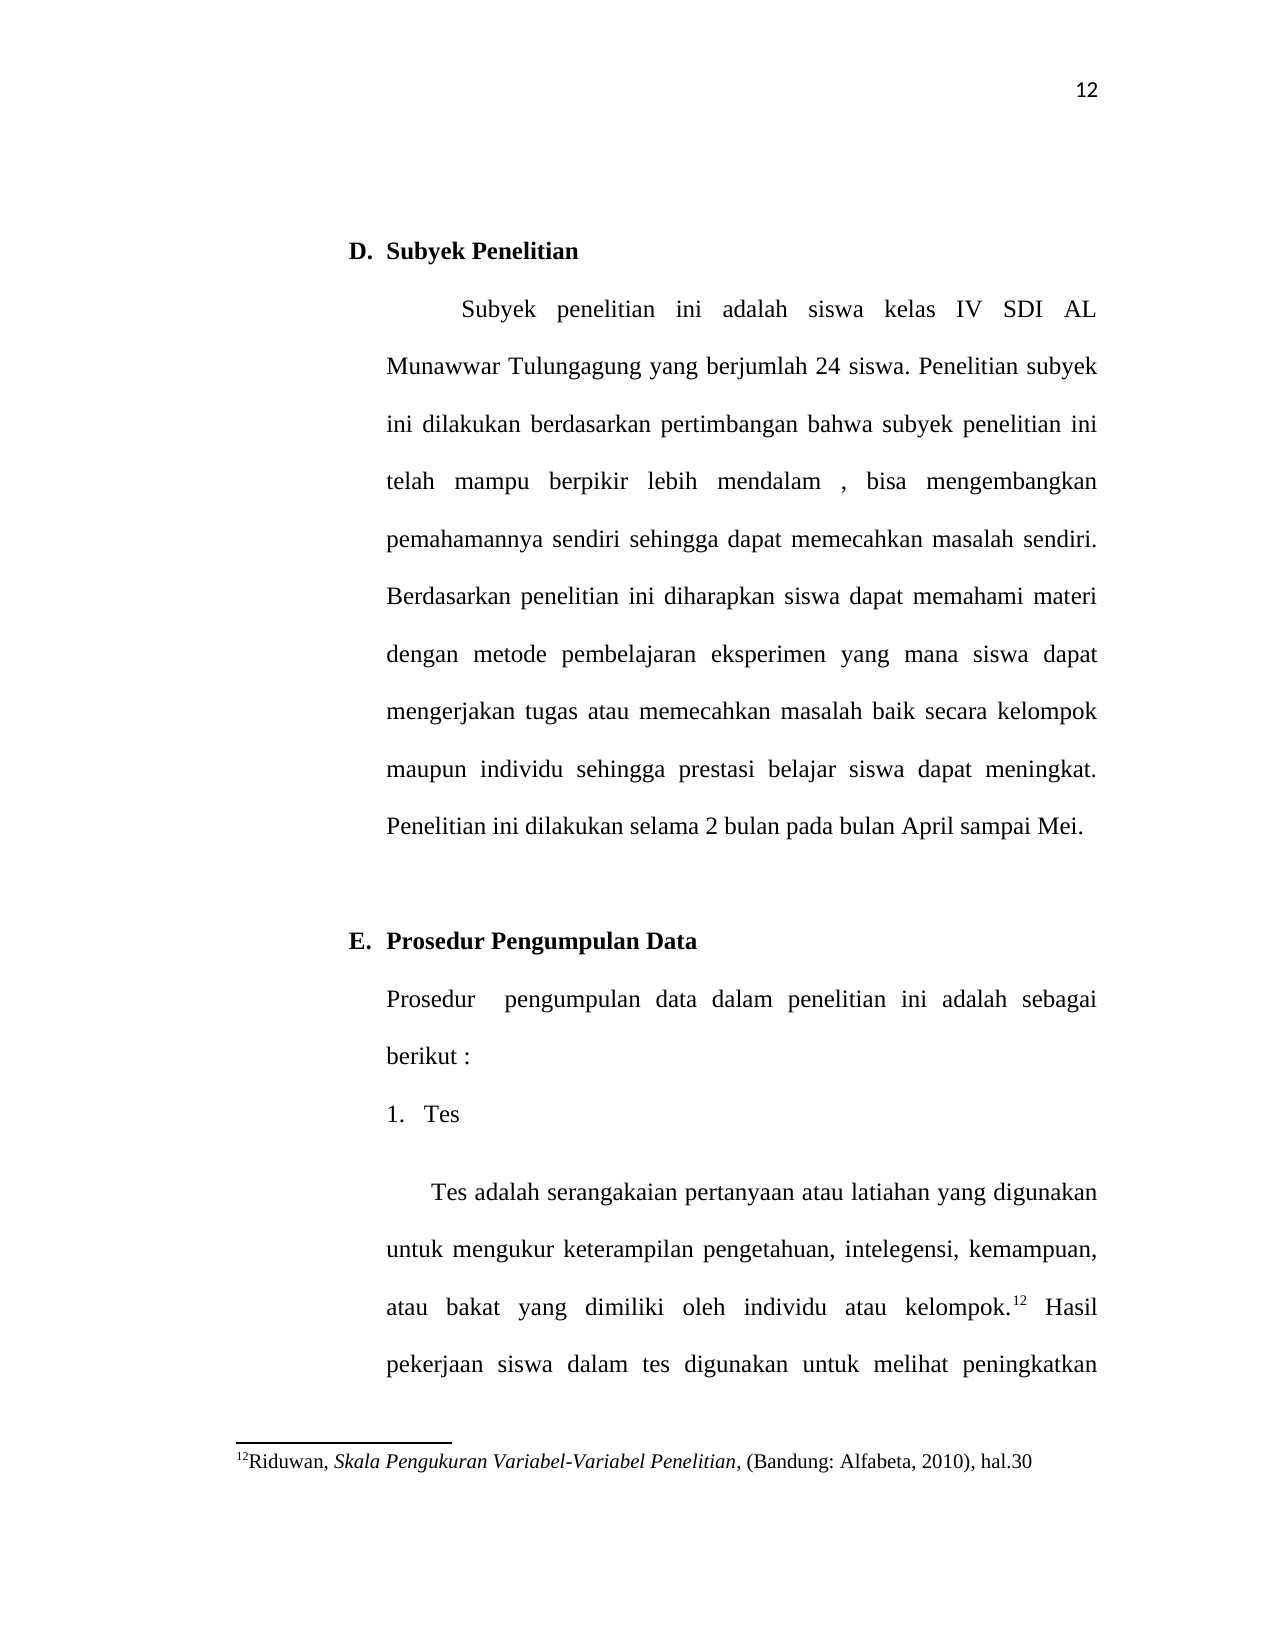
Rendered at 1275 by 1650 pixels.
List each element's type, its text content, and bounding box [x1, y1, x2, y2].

list Tes [386, 1099, 1098, 1127]
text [386, 1177, 1098, 1378]
list Subyek Penelitian [349, 236, 1098, 265]
list Prosedur Pengumpulan Data [349, 926, 1098, 955]
list Subyek penelitian ini adalah siswa kelas IV SDI AL Munawwar Tulungagung yang berjumlah 24 siswa. Penelitian subyek ini dilakukan berdasarkan pertimbangan bahwa subyek penelitian ini telah mampu berpikir lebih mendalam , bisa mengembangkan pemahamannya sendiri sehingga dapat memecahkan masalah sendiri. Berdasarkan penelitian ini diharapkan siswa dapat memahami materi dengan metode pembelajaran eksperimen yang mana siswa dapat mengerjakan tugas atau memecahkan masalah baik secara kelompok maupun individu sehingga prestasi belajar siswa dapat meningkat. Penelitian ini dilakukan selama 2 bulan pada bulan April sampai Mei. [386, 294, 1098, 840]
list Prosedur pengumpulan data dalam penelitian ini adalah sebagai berikut : [386, 984, 1098, 1070]
